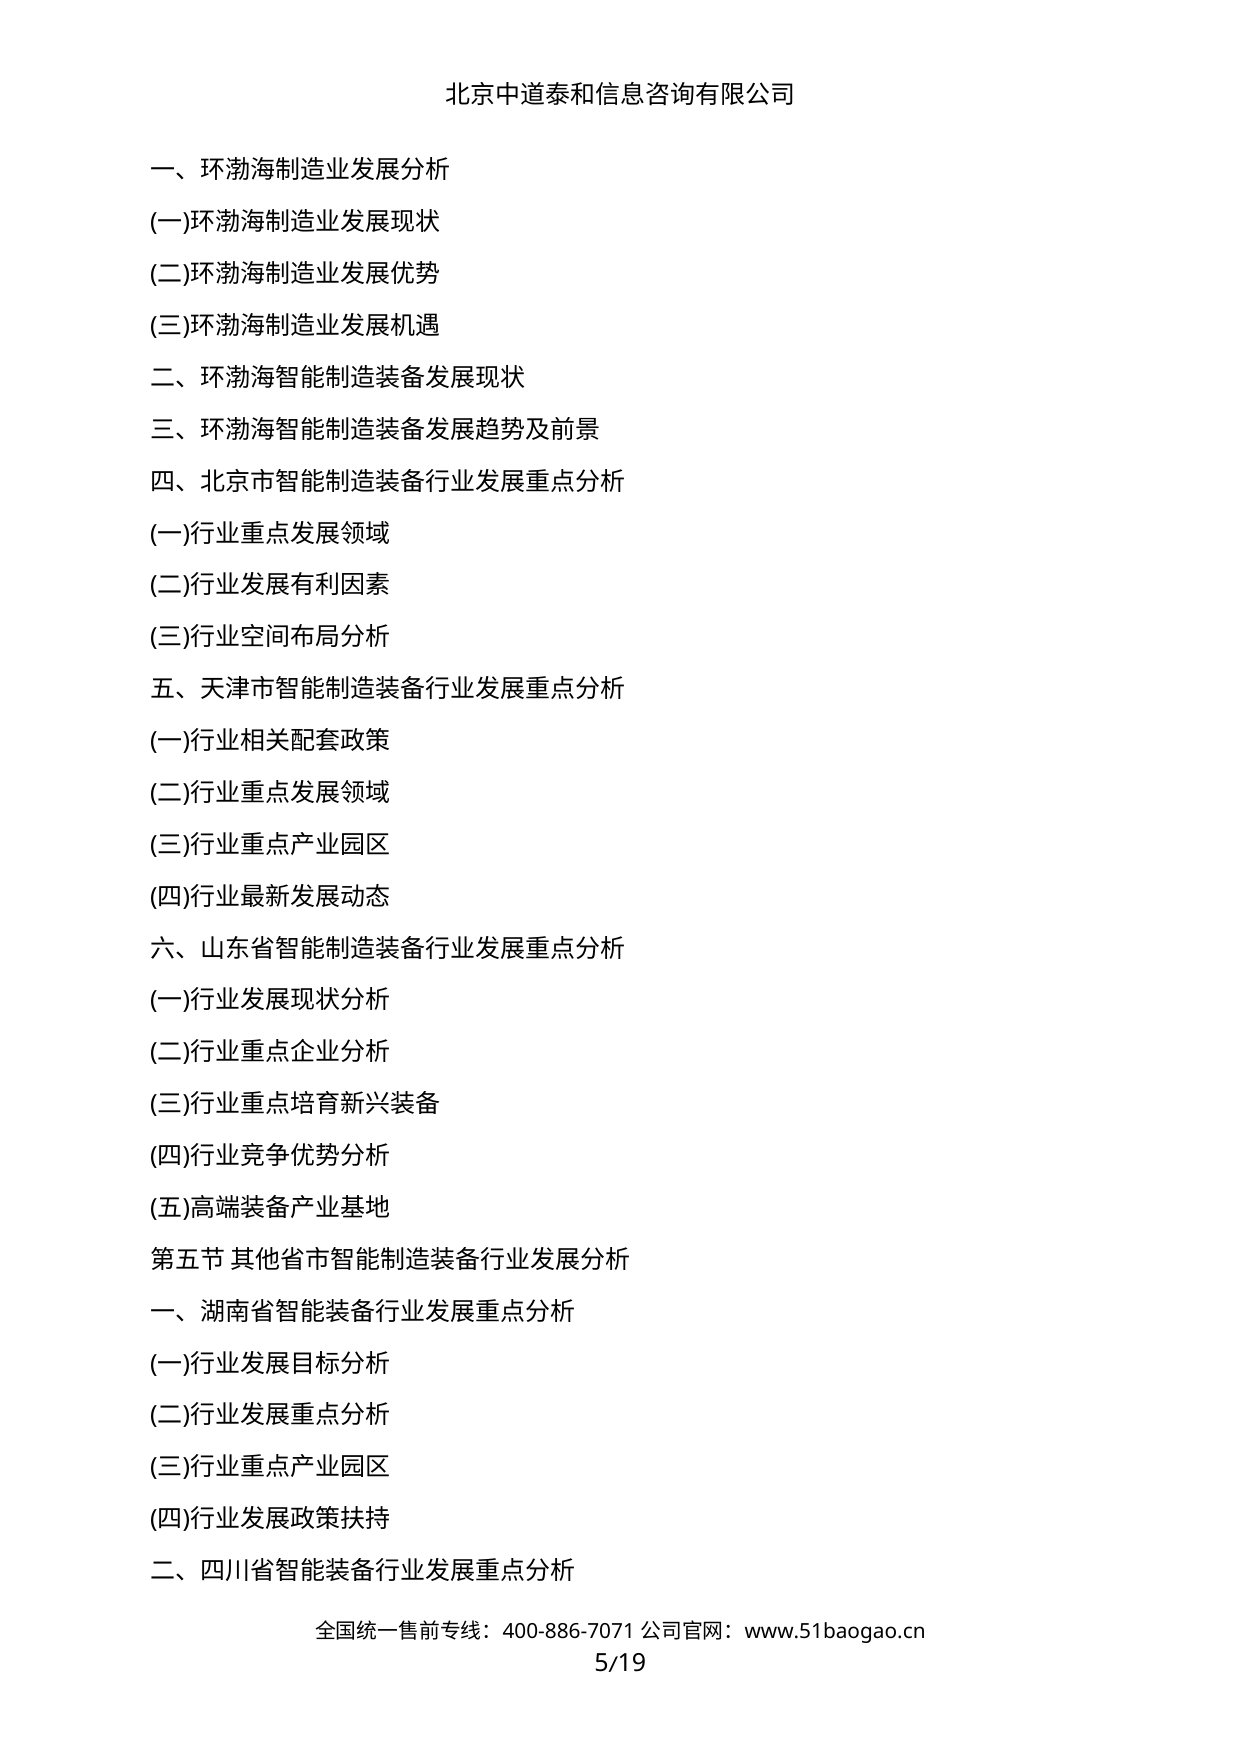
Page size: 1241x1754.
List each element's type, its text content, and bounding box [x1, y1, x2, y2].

text (三)行业重点培育新兴装备 [150, 1084, 1090, 1120]
text 五、天津市智能制造装备行业发展重点分析 [150, 669, 1090, 705]
text (二)行业发展重点分析 [150, 1395, 1090, 1431]
text (一)环渤海制造业发展现状 [150, 202, 1090, 238]
text 四、北京市智能制造装备行业发展重点分析 [150, 461, 1090, 497]
text (一)行业相关配套政策 [150, 721, 1090, 757]
text (三)行业重点产业园区 [150, 824, 1090, 861]
text (三)行业重点产业园区 [150, 1447, 1090, 1483]
text (一)行业发展现状分析 [150, 980, 1090, 1016]
text 一、环渤海制造业发展分析 [150, 150, 1090, 186]
text (一)行业重点发展领域 [150, 513, 1090, 549]
text 二、四川省智能装备行业发展重点分析 [150, 1551, 1090, 1587]
text (二)行业重点企业分析 [150, 1032, 1090, 1068]
text (二)环渤海制造业发展优势 [150, 254, 1090, 290]
text (三)环渤海制造业发展机遇 [150, 306, 1090, 342]
text 二、环渤海智能制造装备发展现状 [150, 357, 1090, 394]
text (四)行业发展政策扶持 [150, 1499, 1090, 1535]
text 一、湖南省智能装备行业发展重点分析 [150, 1291, 1090, 1327]
text (一)行业发展目标分析 [150, 1343, 1090, 1379]
text 六、山东省智能制造装备行业发展重点分析 [150, 928, 1090, 964]
text (四)行业最新发展动态 [150, 876, 1090, 912]
text (二)行业重点发展领域 [150, 772, 1090, 809]
text (二)行业发展有利因素 [150, 565, 1090, 601]
text (四)行业竞争优势分析 [150, 1136, 1090, 1172]
text (三)行业空间布局分析 [150, 617, 1090, 653]
text (五)高端装备产业基地 [150, 1187, 1090, 1224]
text 第五节 其他省市智能制造装备行业发展分析 [150, 1239, 1090, 1276]
text 三、环渤海智能制造装备发展趋势及前景 [150, 409, 1090, 446]
